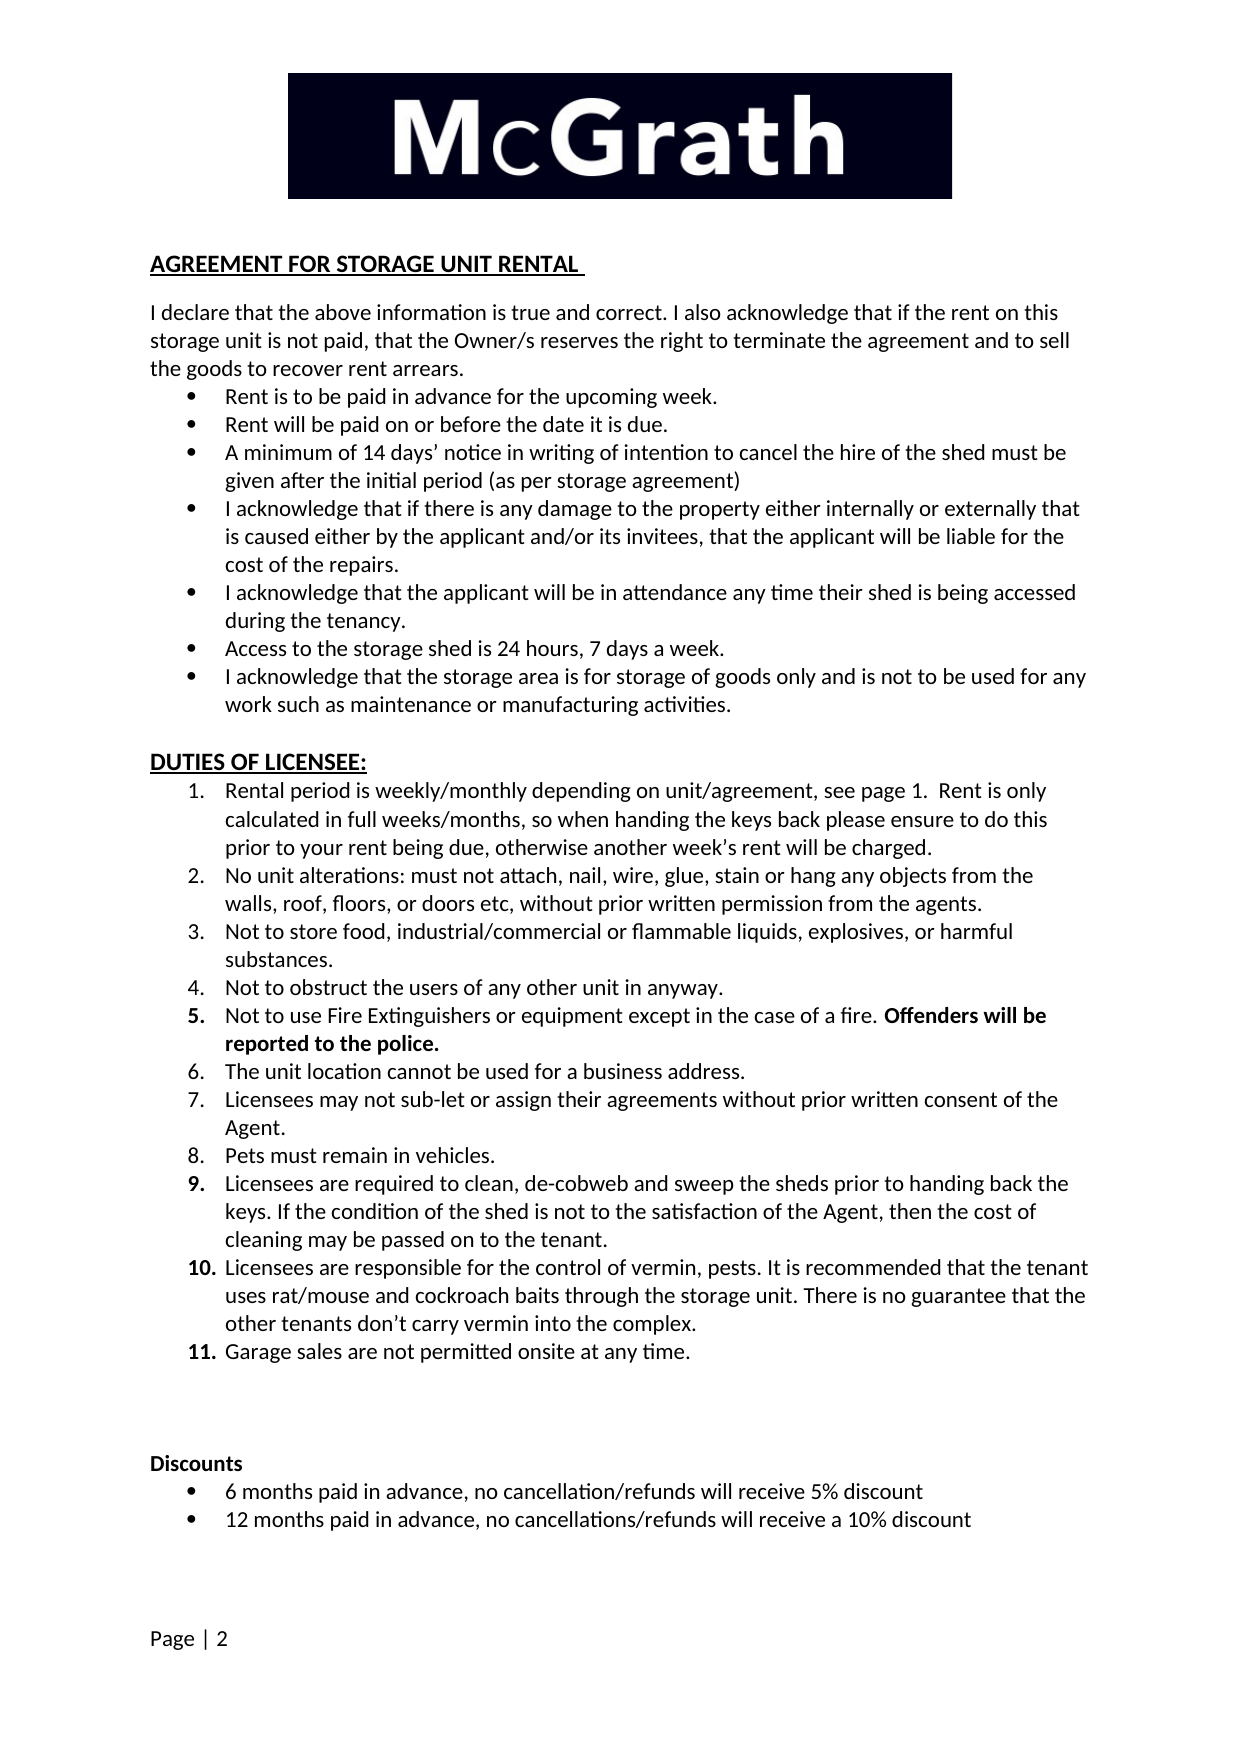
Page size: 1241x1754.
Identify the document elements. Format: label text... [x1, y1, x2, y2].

list 12 months paid in advance, no cancellations/refunds will receive a 10% discount [187, 1505, 1090, 1533]
list Licensees are responsible for the control of vermin, pests. It is recommended that the tenant uses rat/mouse and cockroach baits through the storage unit. There is no guarantee that the other tenants don’t carry vermin into the complex. [187, 1253, 1090, 1337]
list 6 months paid in advance, no cancellation/refunds will receive 5% discount [187, 1477, 1090, 1505]
text Discounts [150, 1449, 1090, 1477]
list Garage sales are not permitted onsite at any time. [187, 1337, 1090, 1365]
list Licensees are required to clean, de-cobweb and sweep the sheds prior to handing back the keys. If the condition of the shed is not to the satisfaction of the Agent, then the cost of cleaning may be passed on to the tenant. [187, 1169, 1090, 1253]
list Rent will be paid on or before the date it is due. [187, 410, 1090, 438]
list Pets must remain in vehicles. [187, 1141, 1090, 1169]
text DUTIES OF LICENSEE: [150, 746, 1090, 777]
list Not to obstruct the users of any other unit in anyway. [187, 973, 1090, 1001]
list No unit alterations: must not attach, nail, wire, glue, stain or hang any objects from the walls, roof, floors, or doors etc, without prior written permission from the agents. [187, 861, 1090, 917]
list Licensees may not sub-let or assign their agreements without prior written consent of the Agent. [187, 1085, 1090, 1141]
text I declare that the above information is true and correct. I also acknowledge that if the rent on this storage unit is not paid, that the Owner/s reserves the right to terminate the agreement and to sell the goods to recover rent arrears. [150, 298, 1090, 382]
list Not to store food, industrial/commercial or flammable liquids, explosives, or harmful substances. [187, 917, 1090, 973]
text AGREEMENT FOR STORAGE UNIT RENTAL [150, 248, 1090, 279]
list Rental period is weekly/monthly depending on unit/agreement, see page 1. Rent is only calculated in full weeks/months, so when handing the keys back please ensure to do this prior to your rent being due, otherwise another week’s rent will be charged. [187, 777, 1090, 861]
list I acknowledge that if there is any damage to the property either internally or externally that is caused either by the applicant and/or its invitees, that the applicant will be liable for the cost of the repairs. [187, 494, 1090, 578]
list I acknowledge that the storage area is for storage of goods only and is not to be used for any work such as maintenance or manufacturing activities. [187, 662, 1090, 718]
list A minimum of 14 days’ notice in writing of intention to cancel the hire of the shed must be given after the initial period (as per storage agreement) [187, 438, 1090, 494]
list I acknowledge that the applicant will be in attendance any time their shed is being accessed during the tenancy. [187, 578, 1090, 634]
list Rent is to be paid in advance for the upcoming week. [187, 382, 1090, 410]
list The unit location cannot be used for a business address. [187, 1057, 1090, 1085]
picture [288, 73, 953, 199]
list Not to use Fire Extinguishers or equipment except in the case of a fire. Offenders will be reported to the police. [187, 1001, 1090, 1057]
list Access to the storage shed is 24 hours, 7 days a week. [187, 634, 1090, 662]
